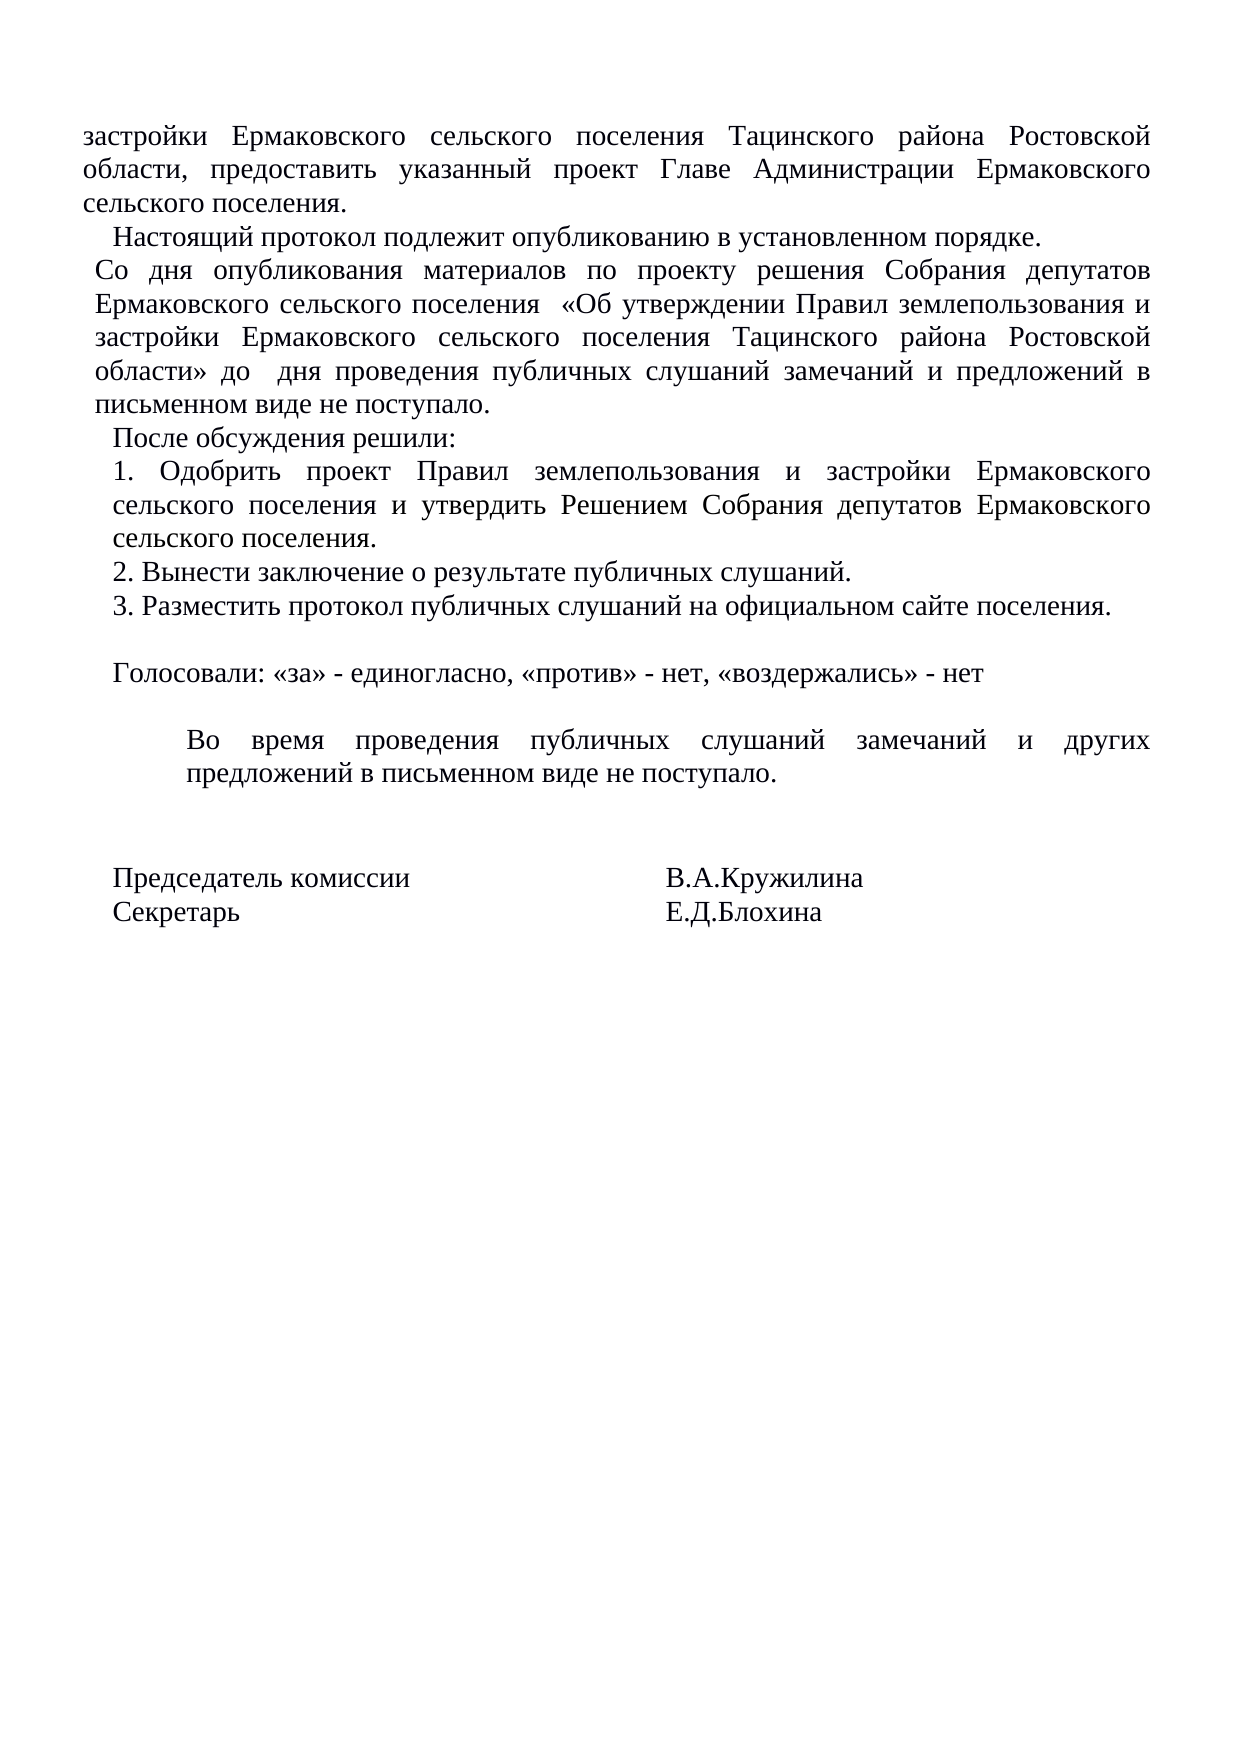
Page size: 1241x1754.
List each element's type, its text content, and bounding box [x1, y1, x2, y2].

text Секретарь Е.Д.Блохина [112, 894, 1152, 927]
text Со дня опубликования материалов по проекту решения Собрания депутатов Ермаковского сельского поселения «Об утверждении Правил землепользования и застройки Ермаковского сельского поселения Тацинского района Ростовской области» до дня проведения публичных слушаний замечаний и предложений в письменном виде не поступало. [94, 252, 1152, 420]
text 3. Разместить протокол публичных слушаний на официальном сайте поселения. [112, 588, 1152, 621]
text Председатель комиссии В.А.Кружилина [112, 860, 1152, 894]
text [83, 118, 1152, 219]
text После обсуждения решили: [112, 420, 1152, 453]
text 2. Вынести заключение о результате публичных слушаний. [112, 554, 1152, 588]
text Голосовали: «за» - единогласно, «против» - нет, «воздержались» - нет [112, 655, 1152, 688]
text Во время проведения публичных слушаний замечаний и других предложений в письменном виде не поступало. [186, 722, 1152, 789]
text 1. Одобрить проект Правил землепользования и застройки Ермаковского сельского поселения и утвердить Решением Собрания депутатов Ермаковского сельского поселения. [112, 453, 1152, 554]
text Настоящий протокол подлежит опубликованию в установленном порядке. [112, 219, 1152, 252]
